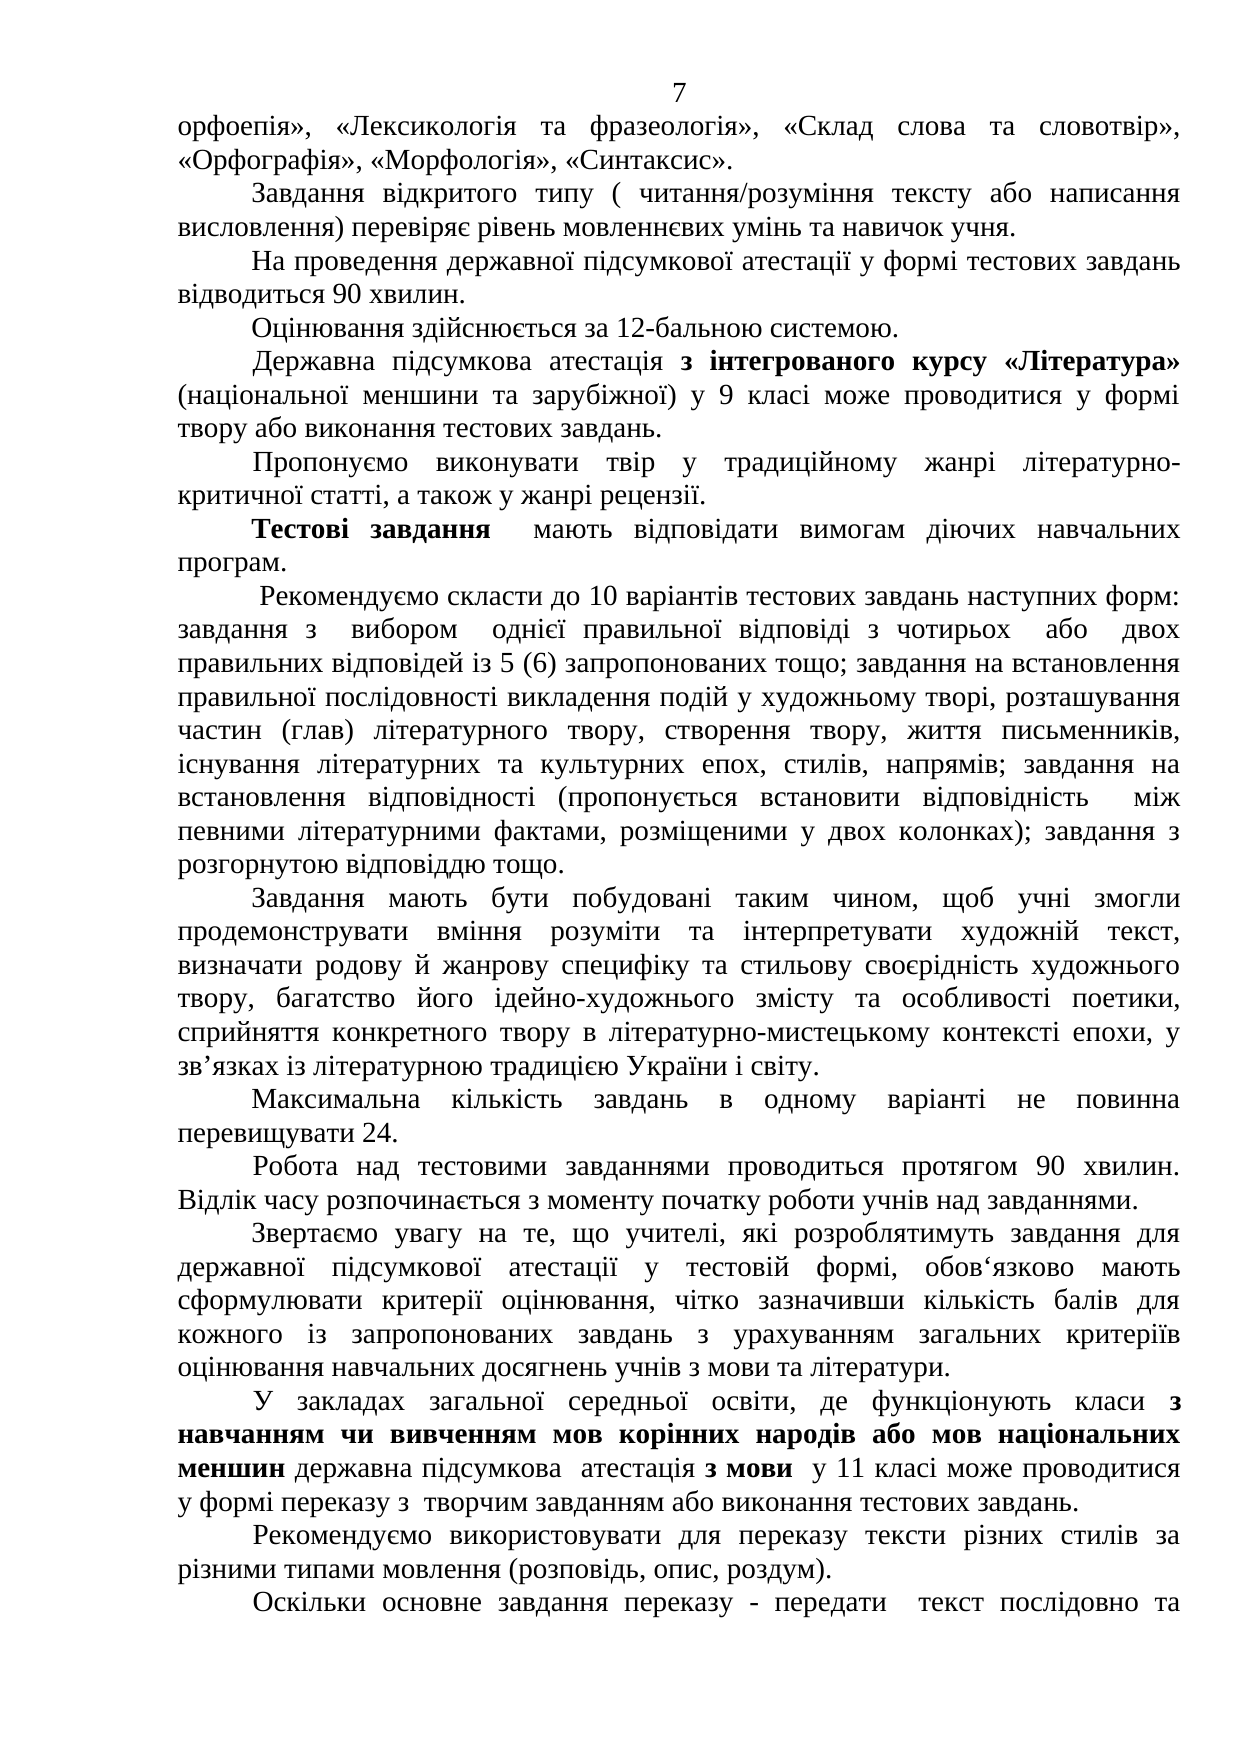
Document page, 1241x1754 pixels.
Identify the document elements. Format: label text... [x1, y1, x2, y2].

text Завдання відкритого типу ( читання/розуміння тексту або написання висловлення) перевіряє рівень мовленнєвих умінь та навичок учня. [177, 176, 1181, 243]
text Тестові завдання мають відповідати вимогам діючих навчальних програм. [177, 511, 1181, 578]
text На проведення державної підсумкової атестації у формі тестових завдань відводиться 90 хвилин. [177, 243, 1181, 310]
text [177, 108, 1181, 176]
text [177, 1584, 1181, 1618]
text Оцінювання здійснюється за 12-бальною системою. [177, 310, 1181, 343]
text Завдання мають бути побудовані таким чином, щоб учні змогли продемонструвати вміння розуміти та інтерпретувати художній текст, визначати родову й жанрову специфіку та стильову своєрідність художнього твору, багатство його ідейно-художнього змісту та особливості поетики, сприйняття конкретного твору в літературно-мистецькому контексті епохи, у зв’язках із літературною традицією України і світу. [177, 880, 1181, 1081]
text Робота над тестовими завданнями проводиться протягом 90 хвилин. Відлік часу розпочинається з моменту початку роботи учнів над завданнями. [177, 1148, 1181, 1215]
text Рекомендуємо скласти до 10 варіантів тестових завдань наступних форм: завдання з вибором однієї правильної відповіді з чотирьох або двох правильних відповідей із 5 (6) запропонованих тощо; завдання на встановлення правильної послідовності викладення подій у художньому творі, розташування частин (глав) літературного твору, створення твору, життя письменників, існування літературних та культурних епох, стилів, напрямів; завдання на встановлення відповідності (пропонується встановити відповідність між певними літературними фактами, розміщеними у двох колонках); завдання з розгорнутою відповіддю тощо. [177, 578, 1181, 880]
text Звертаємо увагу на те, що учителі, які розроблятимуть завдання для державної підсумкової атестації у тестовій формі, обов‘язково мають сформулювати критерії оцінювання, чітко зазначивши кількість балів для кожного із запропонованих завдань з урахуванням загальних критеріїв оцінювання навчальних досягнень учнів з мови та літератури. [177, 1215, 1181, 1383]
text У закладах загальної середньої освіти, де функціонують класи з навчанням чи вивченням мов корінних народів або мов національних меншин державна підсумкова атестація з мови у 11 класі може проводитися у формі переказу з творчим завданням або виконання тестових завдань. [177, 1383, 1181, 1517]
text Максимальна кількість завдань в одному варіанті не повинна перевищувати 24. [177, 1081, 1181, 1148]
text Пропонуємо виконувати твір у традиційному жанрі літературно-критичної статті, а також у жанрі рецензії. [177, 444, 1181, 511]
text Рекомендуємо використовувати для переказу тексти різних стилів за різними типами мовлення (розповідь, опис, роздум). [177, 1517, 1181, 1584]
text Державна підсумкова атестація з інтегрованого курсу «Література» (національної меншини та зарубіжної) у 9 класі може проводитися у формі твору або виконання тестових завдань. [177, 343, 1181, 444]
